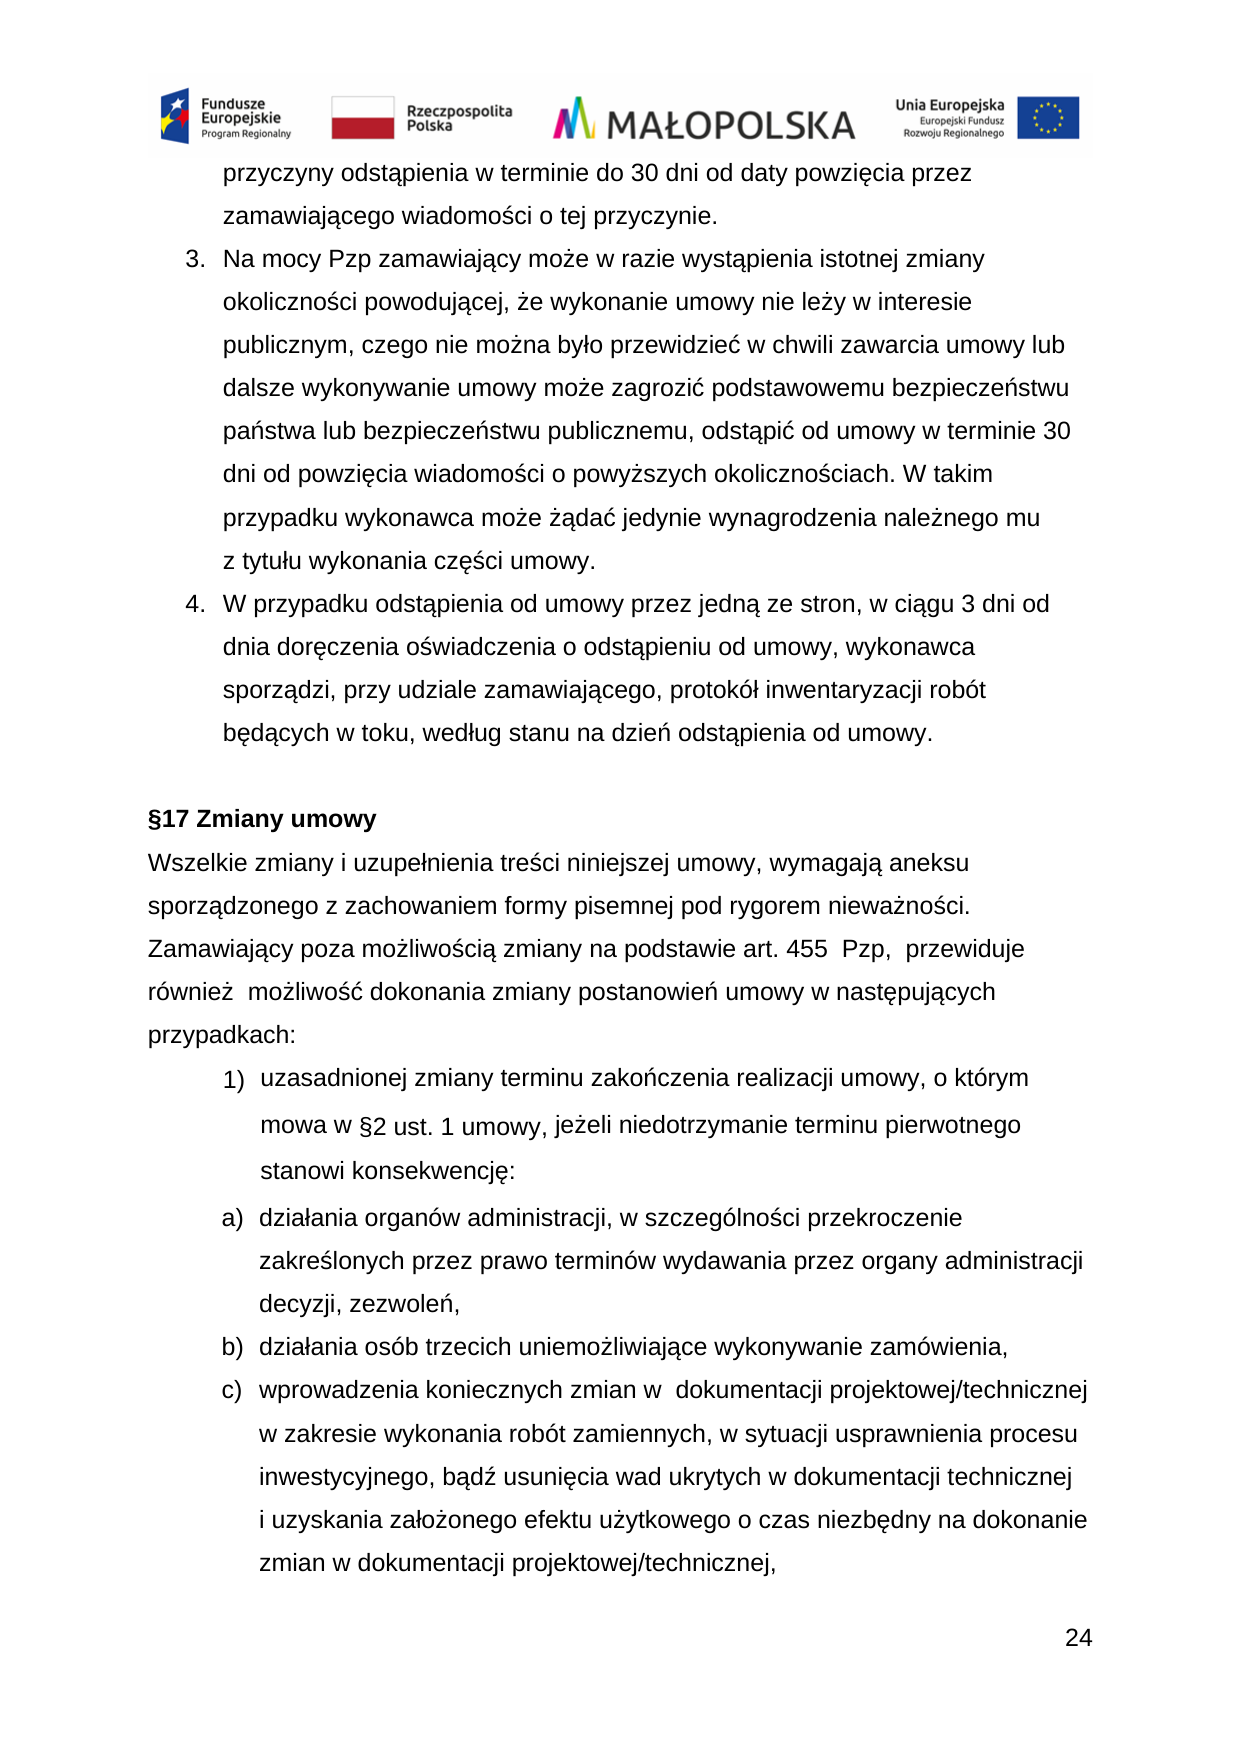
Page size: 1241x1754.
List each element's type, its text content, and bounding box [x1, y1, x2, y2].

list Na mocy Pzp zamawiający może w razie wystąpienia istotnej zmiany okoliczności powodującej, że wykonanie umowy nie leży w interesie publicznym, czego nie można było przewidzieć w chwili zawarcia umowy lub dalsze wykonywanie umowy może zagrozić podstawowemu bezpieczeństwu państwa lub bezpieczeństwu publicznemu, odstąpić od umowy w terminie 30 dni od powzięcia wiadomości o powyższych okolicznościach. W takim przypadku wykonawca może żądać jedynie wynagrodzenia należnego mu z tytułu wykonania części umowy. [185, 244, 1093, 574]
list działania organów administracji, w szczególności przekroczenie zakreślonych przez prawo terminów wydawania przez organy administracji decyzji, zezwoleń, [221, 1203, 1093, 1318]
list uzasadnionej zmiany terminu zakończenia realizacji umowy, o którym mowa w §2 ust. 1 umowy, jeżeli niedotrzymanie terminu pierwotnego stanowi konsekwencję: [223, 1063, 1093, 1187]
text §17 Zmiany umowy [148, 804, 1093, 833]
list działania osób trzecich uniemożliwiające wykonywanie zamówienia, [221, 1332, 1093, 1361]
list W przypadku odstąpienia od umowy przez jedną ze stron, w ciągu 3 dni od dnia doręczenia oświadczenia o odstąpieniu od umowy, wykonawca sporządzi, przy udziale zamawiającego, protokół inwentaryzacji robót będących w toku, według stanu na dzień odstąpienia od umowy. [185, 589, 1093, 747]
list wprowadzenia koniecznych zmian w dokumentacji projektowej/technicznej w zakresie wykonania robót zamiennych, w sytuacji usprawnienia procesu inwestycyjnego, bądź usunięcia wad ukrytych w dokumentacji technicznej i uzyskania założonego efektu użytkowego o czas niezbędny na dokonanie zmian w dokumentacji projektowej/technicznej, [221, 1375, 1093, 1577]
picture [147, 73, 1093, 158]
text Wszelkie zmiany i uzupełnienia treści niniejszej umowy, wymagają aneksu sporządzonego z zachowaniem formy pisemnej pod rygorem nieważności. Zamawiający poza możliwością zmiany na podstawie art. 455 Pzp, przewiduje również możliwość dokonania zmiany postanowień umowy w następujących przypadkach: [148, 848, 1093, 1049]
